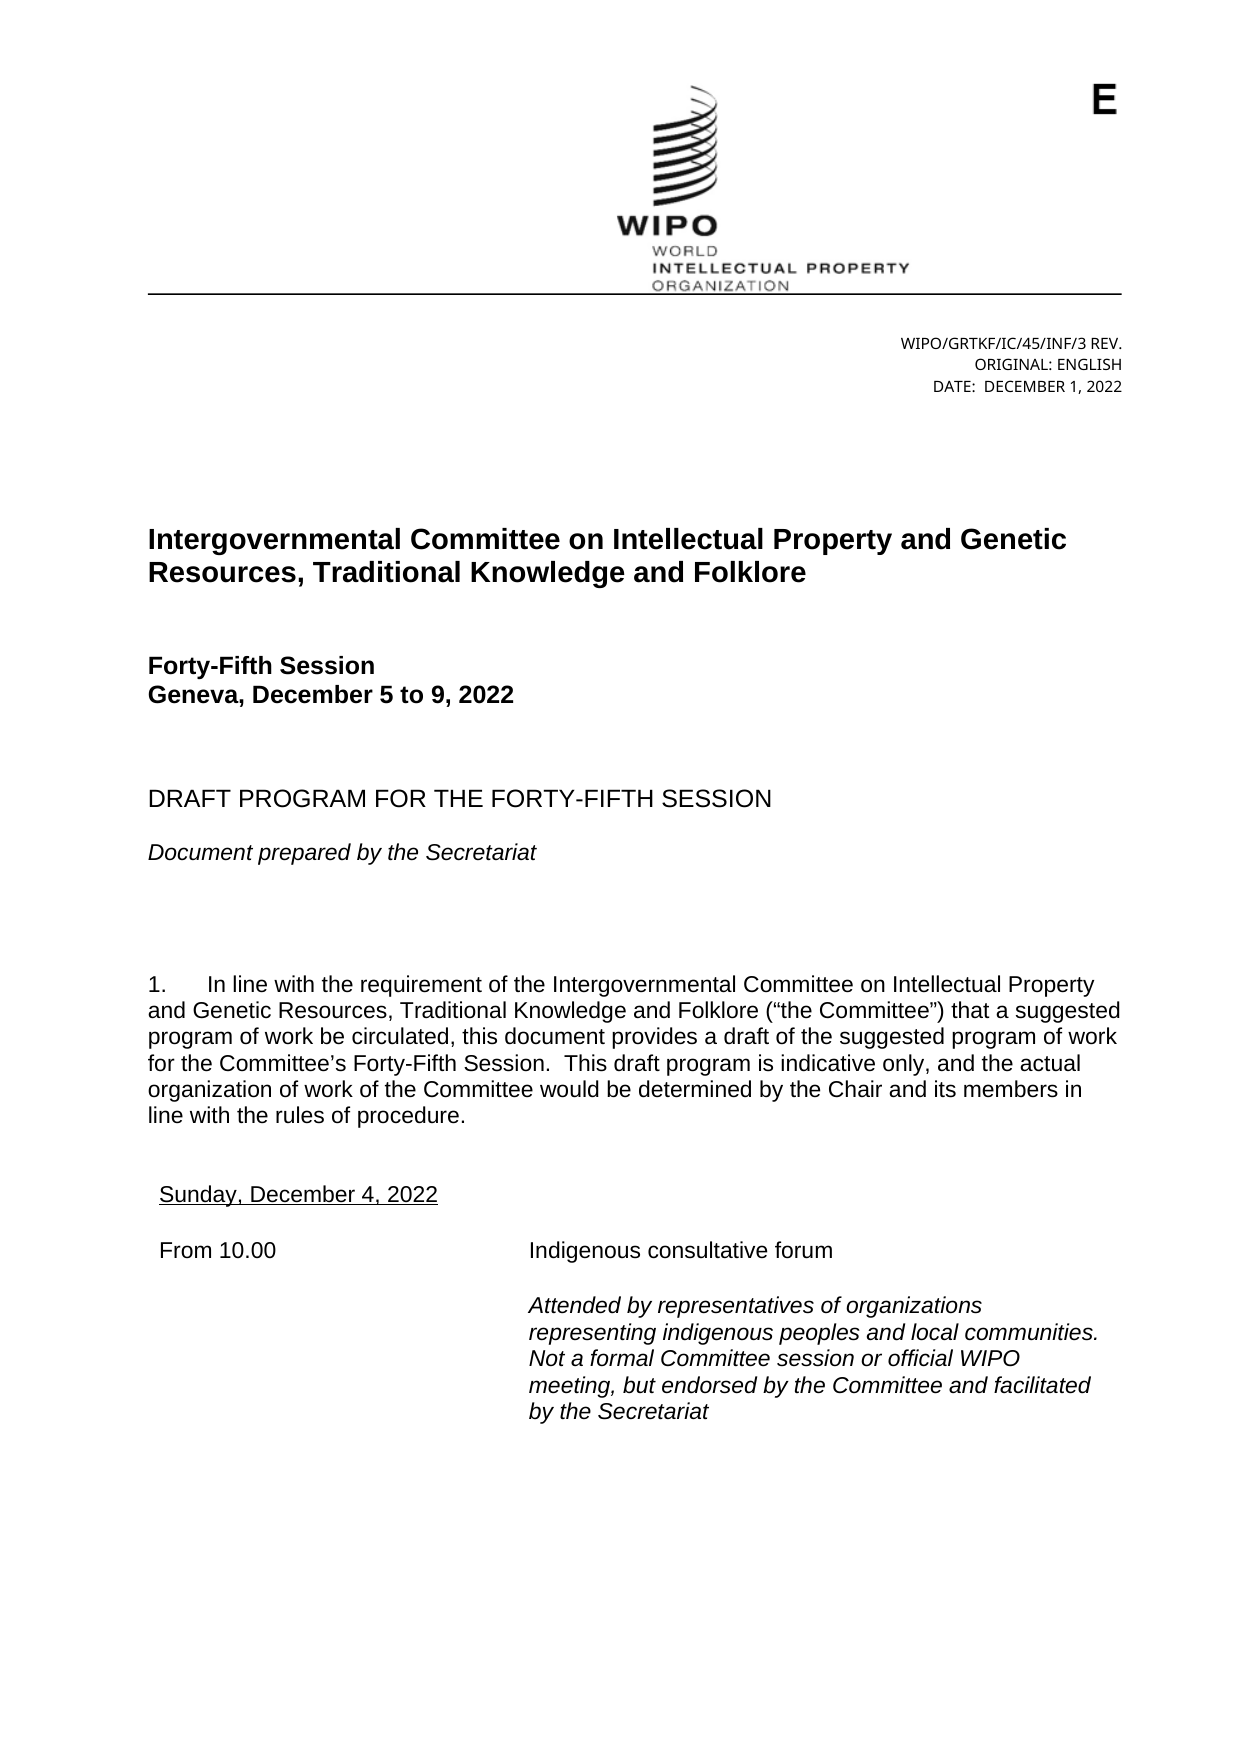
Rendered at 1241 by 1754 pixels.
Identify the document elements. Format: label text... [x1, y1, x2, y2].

table_header Indigenous consultative forum Attended by representatives of organizations representing indigenous peoples and local communities. Not a formal Committee session or official WIPO meeting, but endorsed by the Committee and facilitated by the Secretariat [518, 1181, 1122, 1591]
picture [616, 79, 1123, 294]
text Draft Program for the forty-FifTH Session [148, 784, 1122, 812]
text DATE: December 1, 2022 [148, 375, 1122, 397]
text Intergovernmental Committee on Intellectual Property and Genetic Resources, Traditional Knowledge and Folklore [148, 522, 1122, 589]
text WIPO/GRTKF/IC/45/INF/3 Rev. [148, 333, 1122, 354]
list In line with the requirement of the Intergovernmental Committee on Intellectual Property and Genetic Resources, Traditional Knowledge and Folklore (“the Committee”) that a suggested program of work be circulated, this document provides a draft of the suggested program of work for the Committee’s Forty-Fifth Session. This draft program is indicative only, and the actual organization of work of the Committee would be determined by the Chair and its members in line with the rules of procedure. [148, 971, 1122, 1129]
text Document prepared by the Secretariat [148, 839, 1122, 865]
text Geneva, December 5 to 9, 2022 [148, 680, 1122, 709]
text ORIGINAL: ENGLISH [148, 354, 1122, 375]
table_header Sunday, December 4, 2022 From 10.00 [148, 1181, 517, 1591]
text Forty-Fifth Session [148, 651, 1122, 680]
